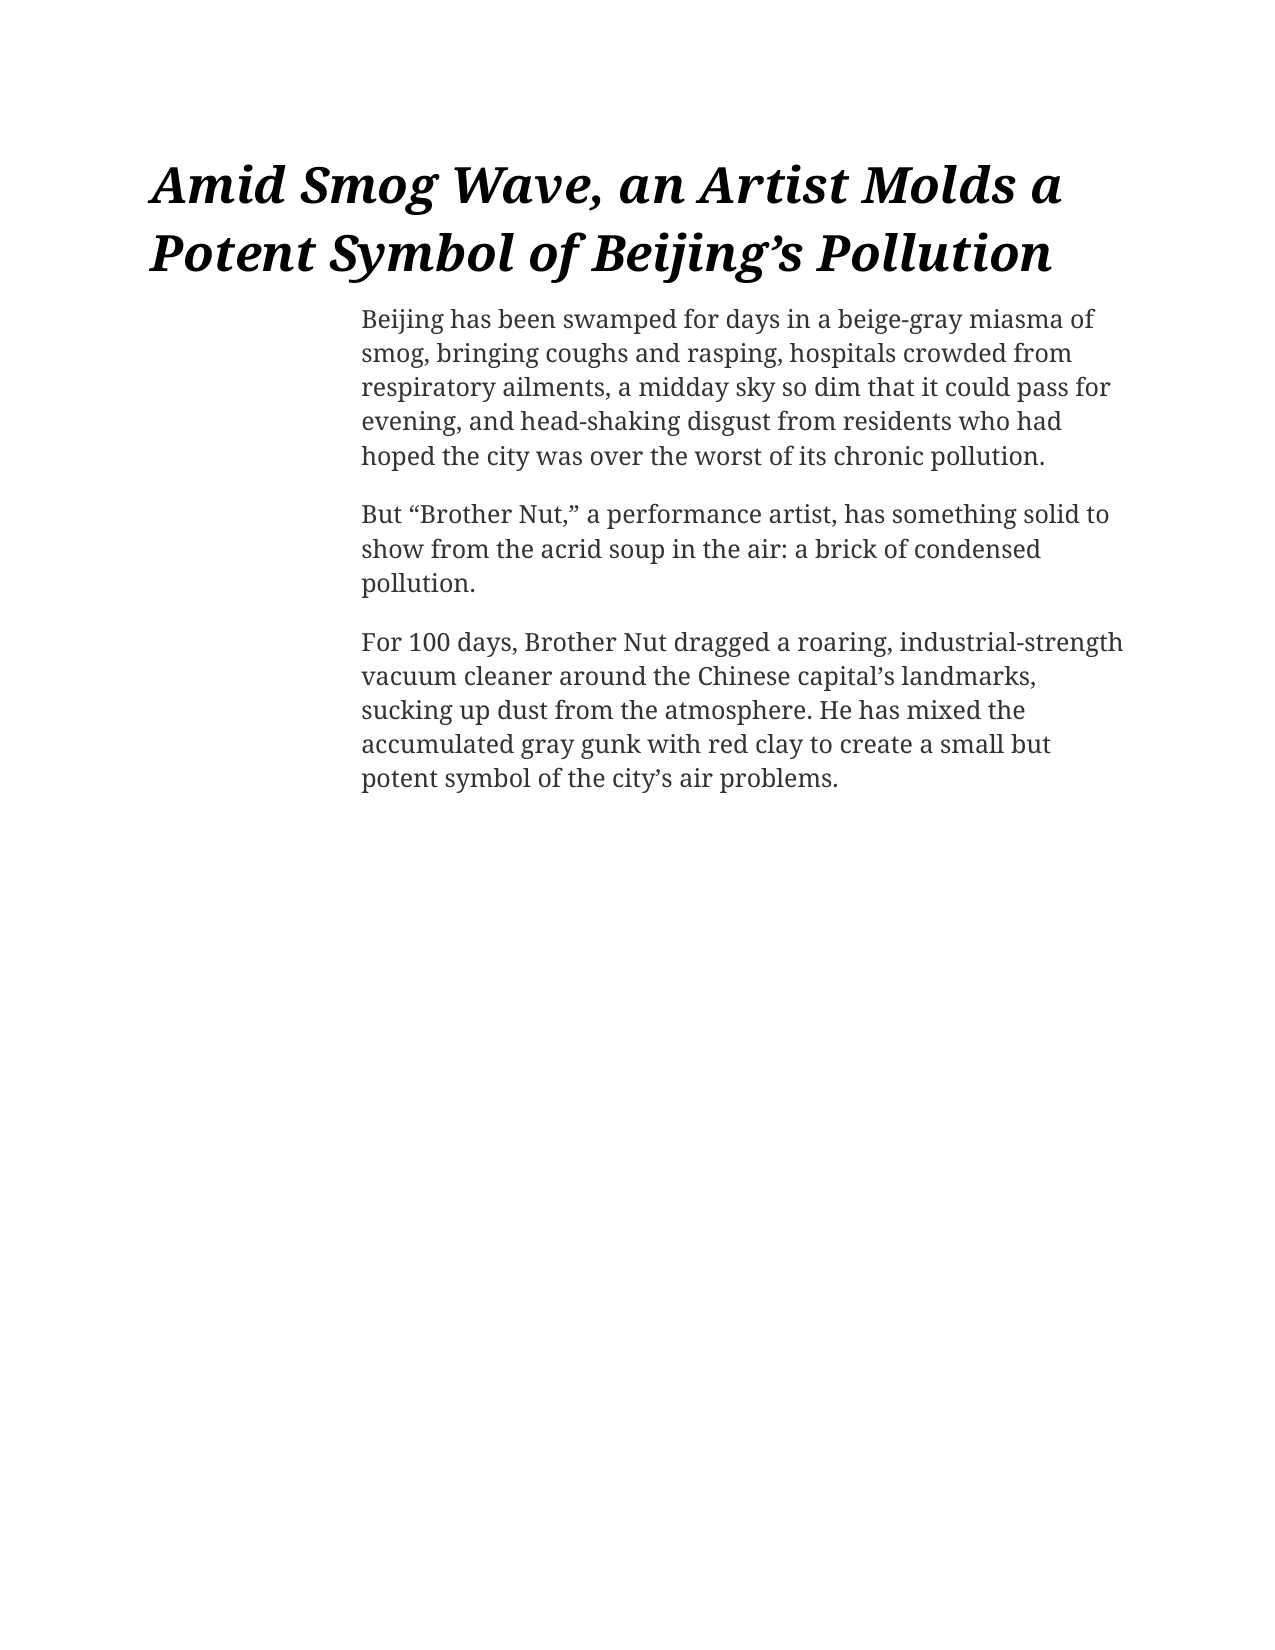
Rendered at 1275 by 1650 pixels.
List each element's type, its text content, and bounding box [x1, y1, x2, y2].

text For 100 days, Brother Nut dragged a roaring, industrial-strength vacuum cleaner around the Chinese capital’s landmarks, sucking up dust from the atmosphere. He has mixed the accumulated gray gunk with red clay to create a small but potent symbol of the city’s air problems. [361, 624, 1125, 795]
text Amid Smog Wave, an Artist Molds a Potent Symbol of Beijing’s Pollution [150, 150, 1125, 286]
text Beijing has been swamped for days in a beige-gray miasma of smog, bringing coughs and rasping, hospitals crowded from respiratory ailments, a midday sky so dim that it could pass for evening, and head-shaking disgust from residents who had hoped the city was over the worst of its chronic pollution. [361, 302, 1125, 472]
text But “Brother Nut,” a performance artist, has something solid to show from the acrid soup in the air: a brick of condensed pollution. [361, 497, 1125, 599]
